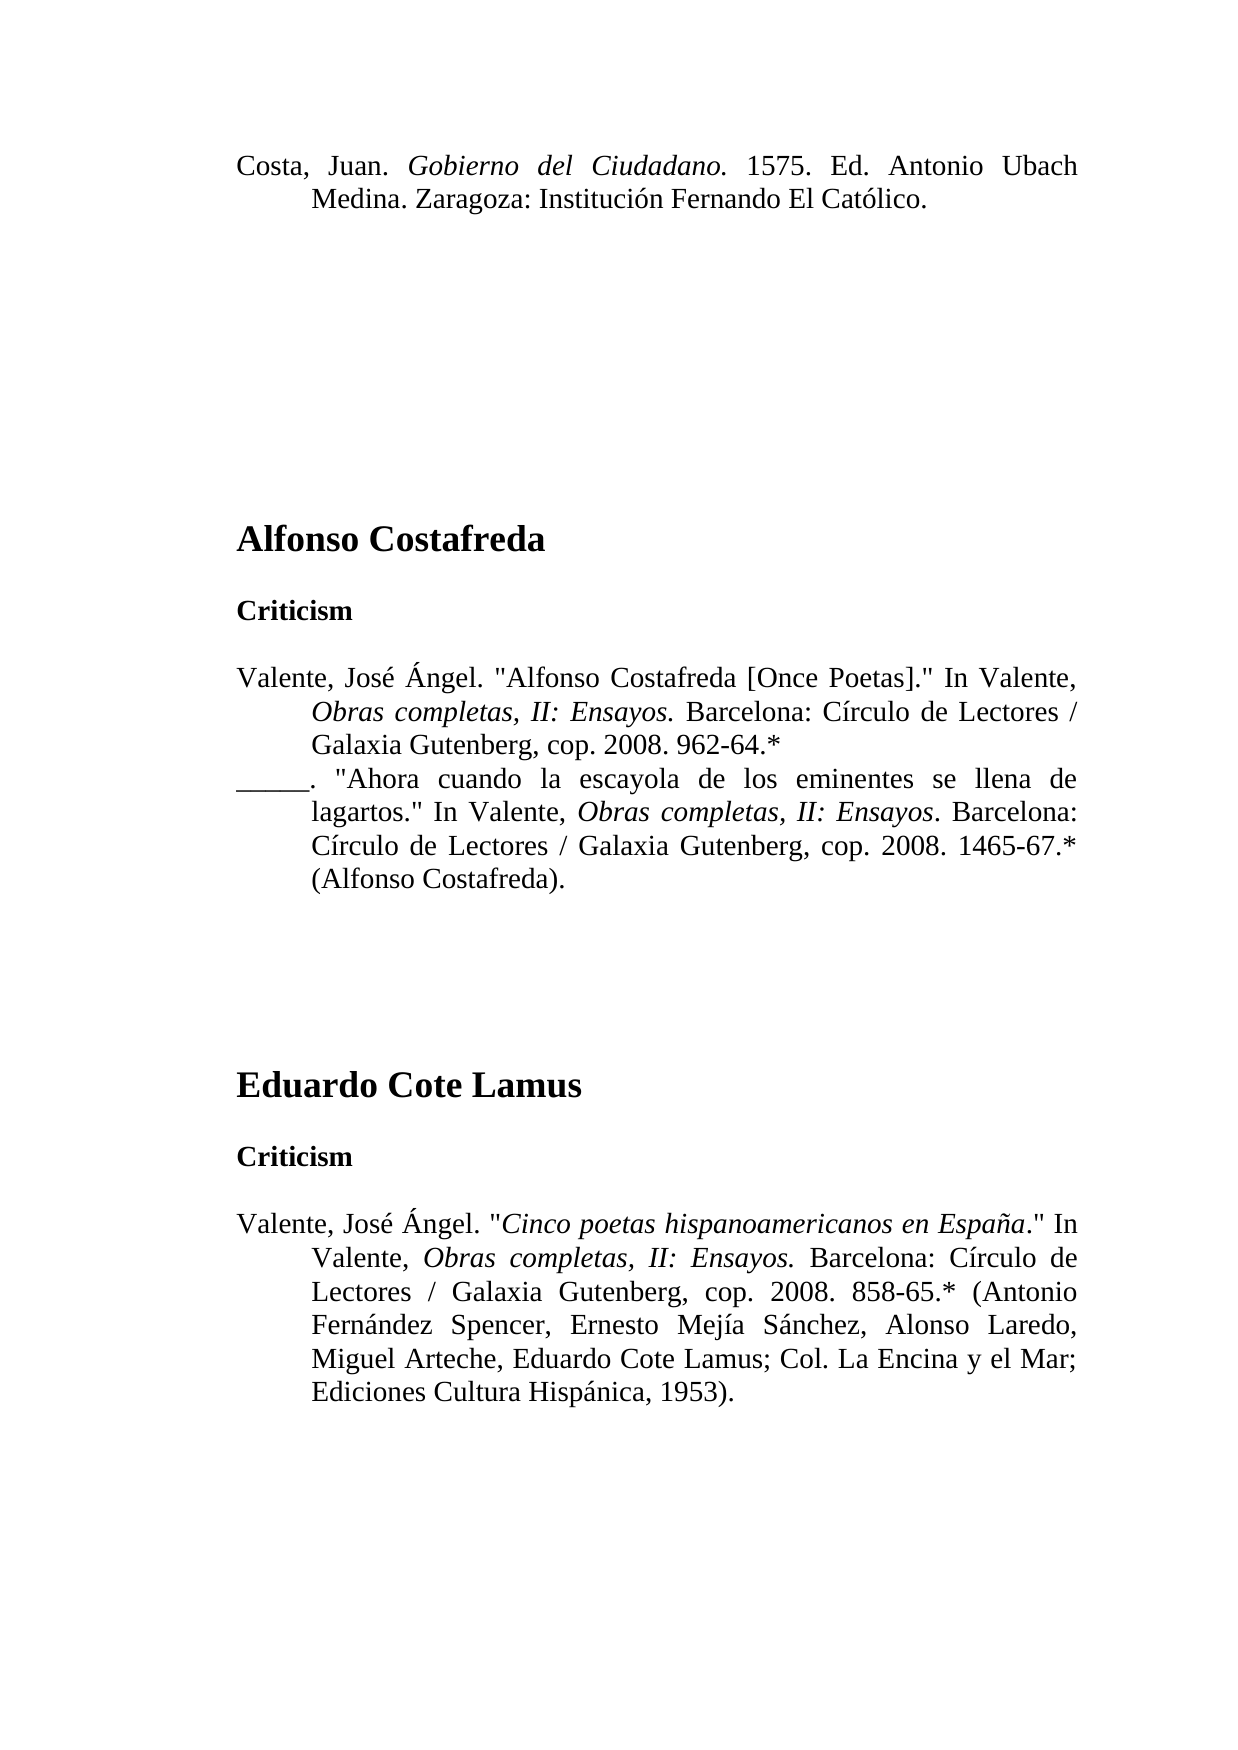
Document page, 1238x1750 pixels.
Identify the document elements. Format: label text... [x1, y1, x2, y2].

text Costa, Juan. Gobierno del Ciudadano. 1575. Ed. Antonio Ubach Medina. Zaragoza: Institución Fernando El Católico. [236, 148, 1078, 215]
text Eduardo Cote Lamus [236, 1063, 1078, 1106]
text Valente, José Ángel. "Cinco poetas hispanoamericanos en España." In Valente, Obras completas, II: Ensayos. Barcelona: Círculo de Lectores / Galaxia Gutenberg, cop. 2008. 858-65.* (Antonio Fernández Spencer, Ernesto Mejía Sánchez, Alonso Laredo, Miguel Arteche, Eduardo Cote Lamus; Col. La Encina y el Mar; Ediciones Cultura Hispánica, 1953). [236, 1207, 1078, 1408]
text Criticism [236, 593, 1078, 627]
text Alfonso Costafreda [236, 517, 1078, 560]
text Valente, José Ángel. "Alfonso Costafreda [Once Poetas]." In Valente, Obras completas, II: Ensayos. Barcelona: Círculo de Lectores / Galaxia Gutenberg, cop. 2008. 962-64.* [236, 660, 1078, 761]
text _____. "Ahora cuando la escayola de los eminentes se llena de lagartos." In Valente, Obras completas, II: Ensayos. Barcelona: Círculo de Lectores / Galaxia Gutenberg, cop. 2008. 1465-67.* (Alfonso Costafreda). [236, 761, 1078, 895]
text Criticism [236, 1139, 1078, 1173]
